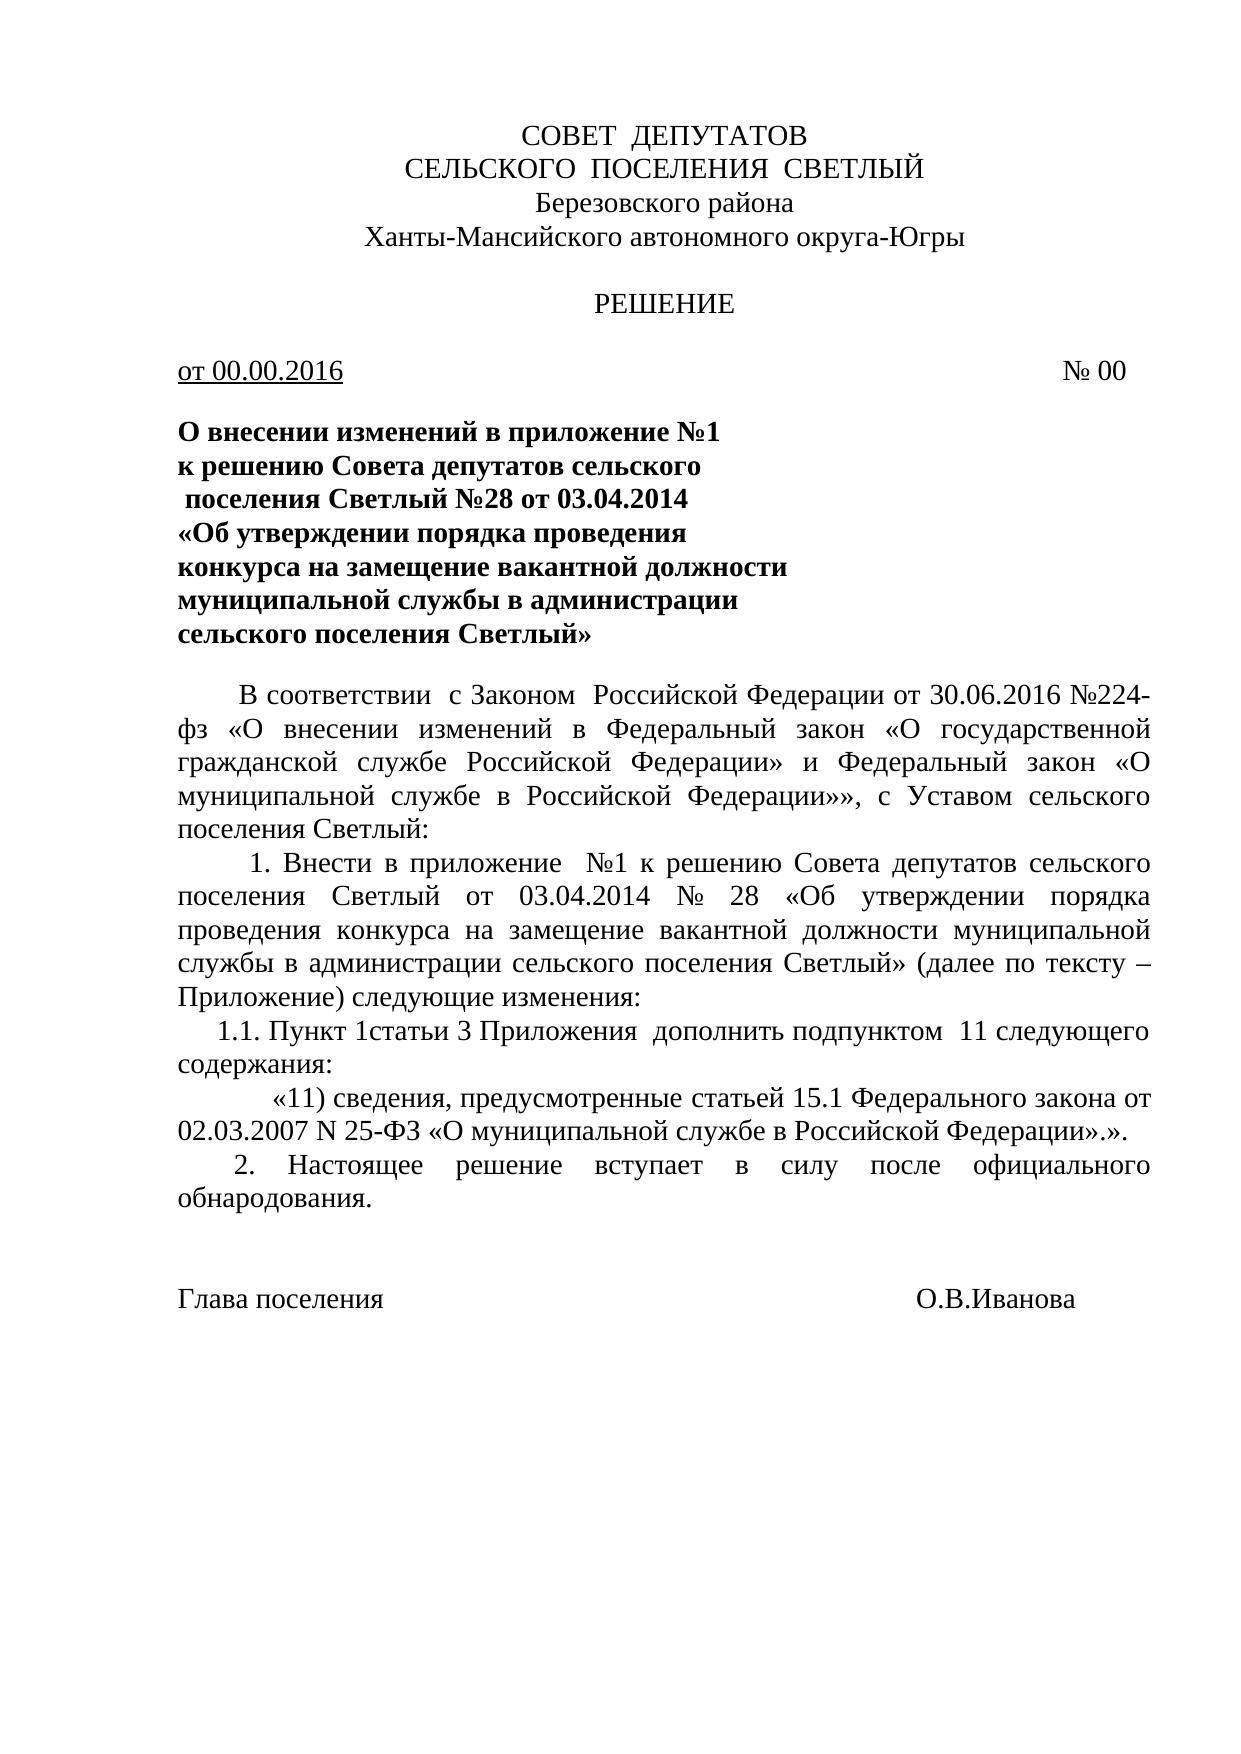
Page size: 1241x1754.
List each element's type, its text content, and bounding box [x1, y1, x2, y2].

subtitle решение [177, 286, 1152, 319]
text 1.1. Пункт 1статьи 3 Приложения дополнить подпунктом 11 следующего содержания: [177, 1013, 1152, 1080]
text Глава поселения О.В.Иванова [177, 1281, 1152, 1314]
text СОВЕТ ДЕПУТАТОВ [177, 118, 1152, 152]
text Ханты-Мансийского автономного округа-Югры [177, 219, 1152, 252]
text СЕЛЬСКОГО ПОСЕЛЕНИЯ СВЕТЛЫЙ [177, 152, 1152, 185]
text Березовского района [177, 185, 1152, 219]
text 2. Настоящее решение вступает в силу после официального обнародования. [177, 1147, 1152, 1214]
text «Об утверждении порядка проведения [177, 515, 1152, 549]
text О внесении изменений в приложение №1 [177, 414, 1152, 448]
text В соответствии с Законом Российской Федерации от 30.06.2016 №224-фз «О внесении изменений в Федеральный закон «О государственной гражданской службе Российской Федерации» и Федеральный закон «О муниципальной службе в Российской Федерации»», с Уставом сельского поселения Светлый: [177, 677, 1152, 845]
text конкурса на замещение вакантной должности [177, 549, 1152, 582]
text муниципальной службы в администрации [177, 582, 1152, 616]
text от 00.00.2016 № 00 [177, 353, 1152, 386]
text к решению Совета депутатов сельского [177, 448, 1152, 482]
text 1. Внести в приложение №1 к решению Совета депутатов сельского поселения Светлый от 03.04.2014 № 28 «Об утверждении порядка проведения конкурса на замещение вакантной должности муниципальной службы в администрации сельского поселения Светлый» (далее по тексту – Приложение) следующие изменения: [177, 845, 1152, 1013]
text «11) сведения, предусмотренные статьей 15.1 Федерального закона от 02.03.2007 N 25-ФЗ «О муниципальной службе в Российской Федерации».». [177, 1080, 1152, 1147]
text поселения Светлый №28 от 03.04.2014 [177, 482, 1152, 515]
text сельского поселения Светлый» [177, 616, 1152, 649]
